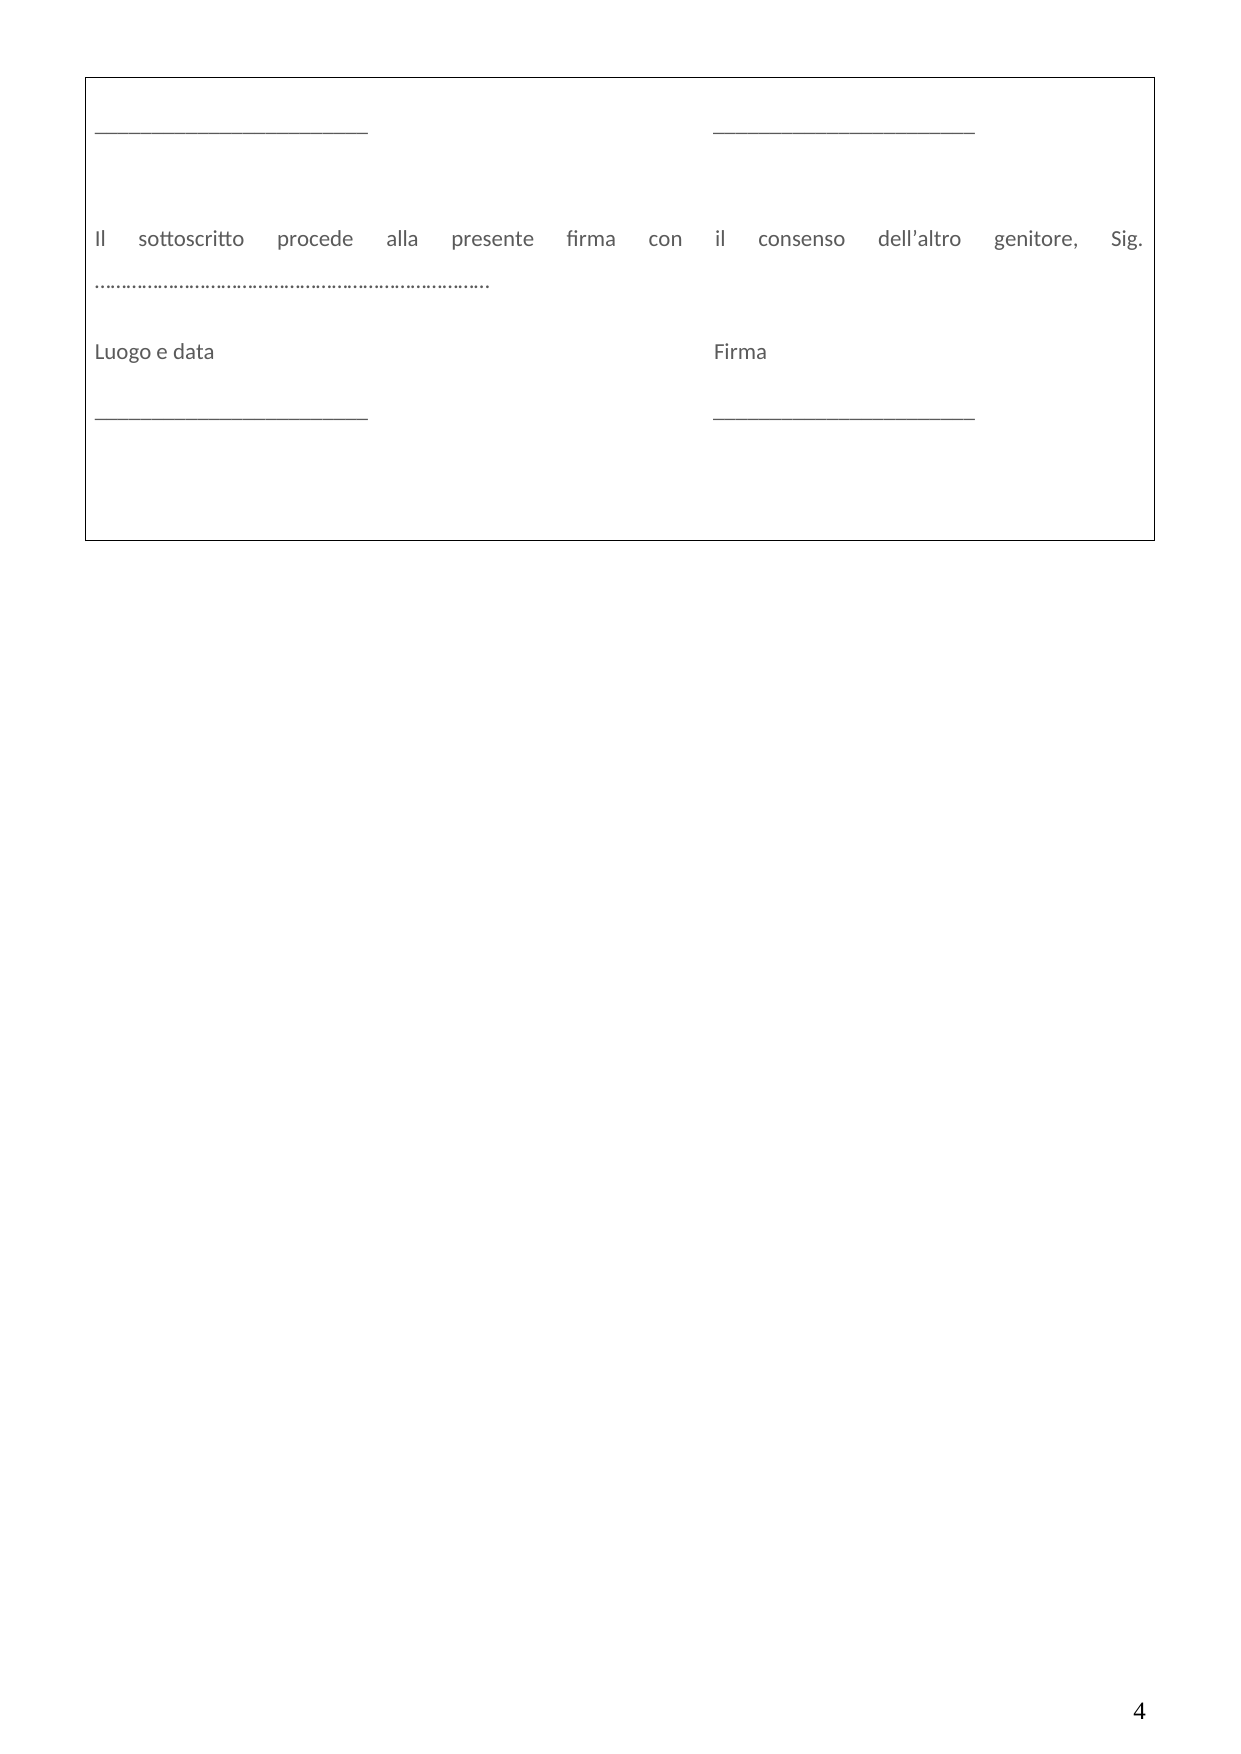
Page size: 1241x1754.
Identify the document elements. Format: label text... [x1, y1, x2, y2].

text ________________________ _______________________ [86, 392, 1154, 423]
text ________________________ _______________________ [86, 106, 1154, 137]
text Il sottoscritto procede alla presente firma con il consenso dell’altro genitore, Sig. ………………………………………………………………… [86, 221, 1154, 294]
text Luogo e data Firma [86, 334, 1154, 365]
